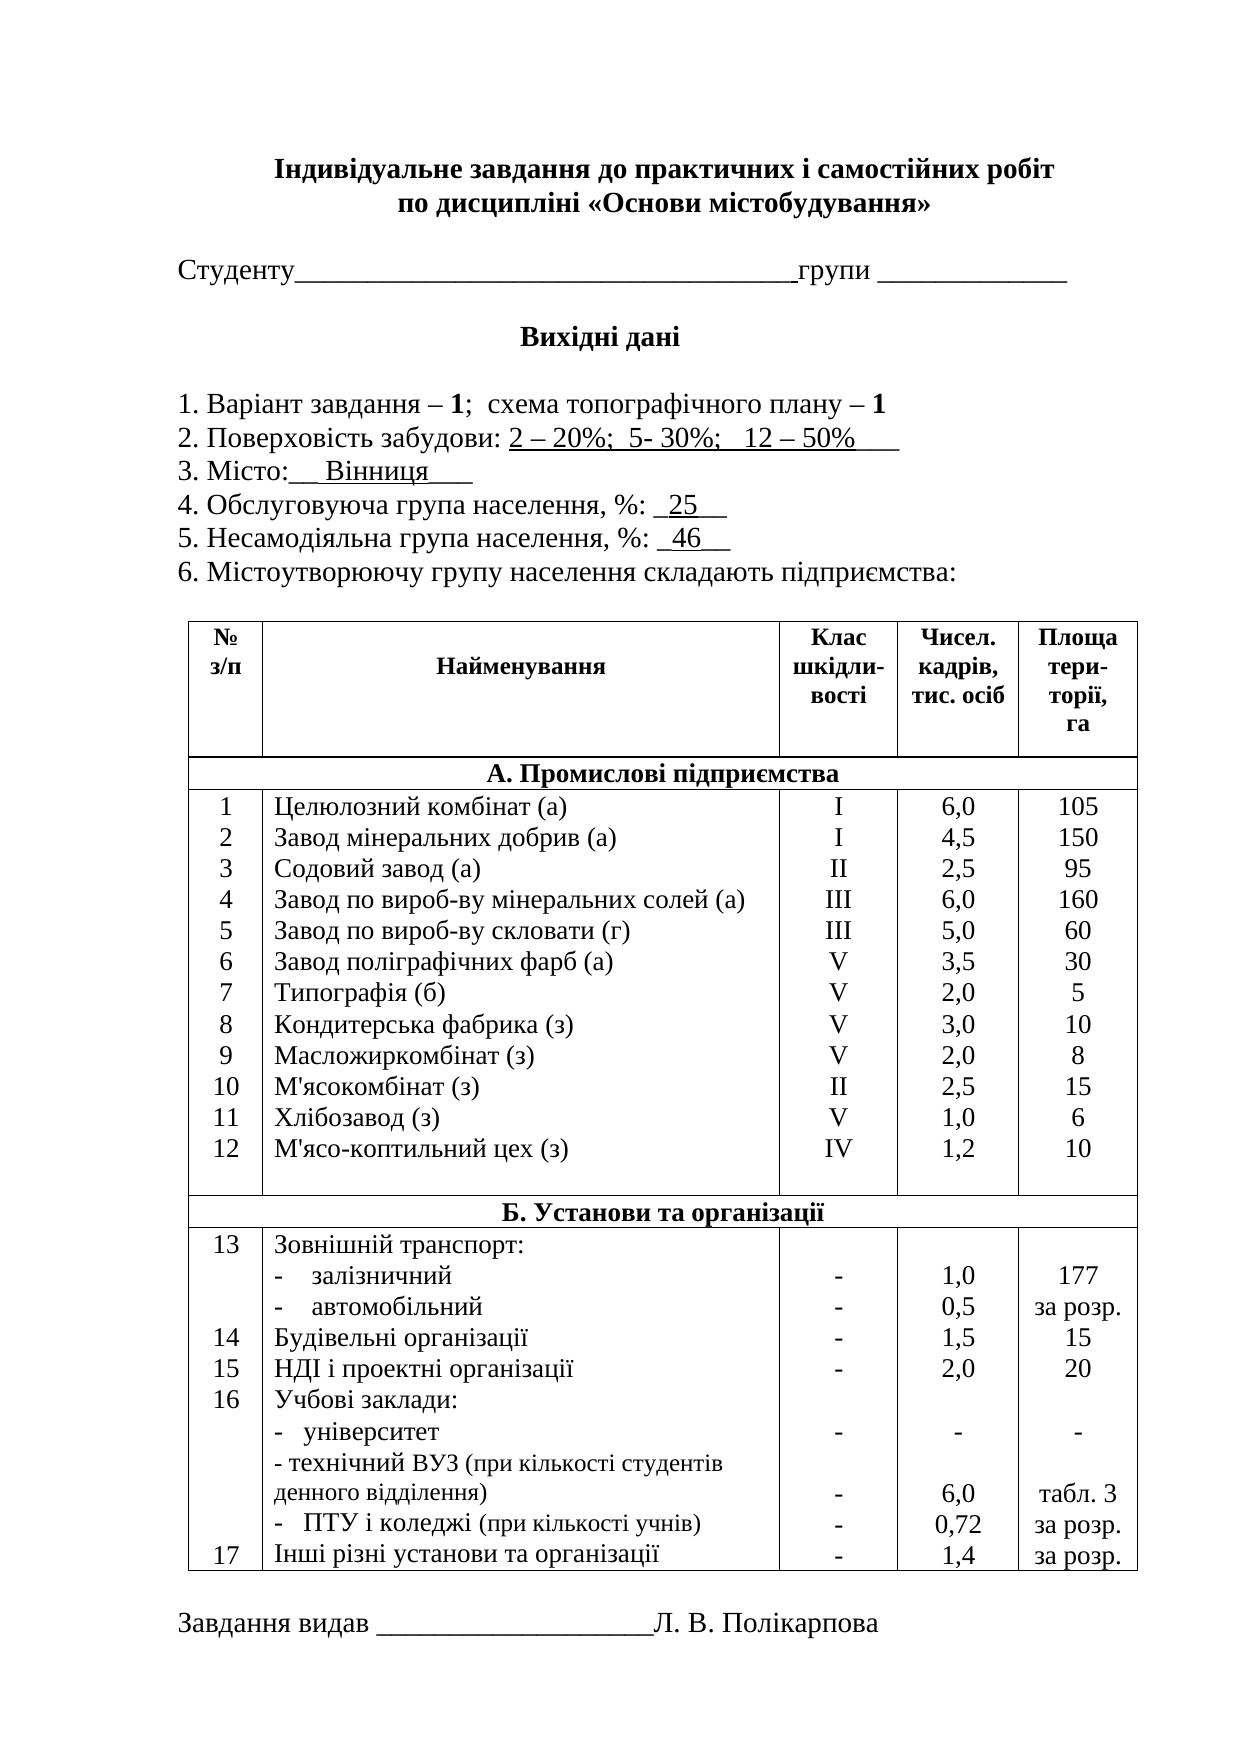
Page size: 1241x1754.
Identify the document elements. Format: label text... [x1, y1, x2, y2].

text Студенту__________________________________ групи _____________ [177, 252, 1152, 286]
table_cell А. Промислові підприємства [189, 758, 1137, 789]
text 2. Поверховість забудови: 2 – 20%; 5- 30%; 12 – 50%___ [177, 420, 1152, 453]
text 1. Варіант завдання – 1; схема топографічного плану – 1 [177, 386, 1152, 420]
table_cell 177 за розр. 15 20 - табл. 3 за розр. за розр. [1019, 1228, 1137, 1570]
table_header Найменування [263, 622, 779, 756]
table_cell - - - - - - - - [780, 1228, 897, 1570]
table_header Площа території, га [1019, 622, 1137, 756]
table_header Чисел. кадрів, тис. осіб [898, 622, 1018, 756]
text 3. Місто:__ Вінниця___ [177, 453, 1152, 487]
table_cell 6,0 4,5 2,5 6,0 5,0 3,5 2,0 3,0 2,0 2,5 1,0 1,2 [898, 790, 1018, 1194]
text 4. Обслуговуюча група населення, %: _25__ [177, 487, 1152, 521]
text по дисципліні «Основи містобудування» [177, 185, 1152, 219]
text Індивідуальне завдання до практичних і самостійних робіт [177, 152, 1152, 185]
table_cell I I II III III V V V V II V IV [780, 790, 897, 1194]
table_cell Зовнішній транспорт: залізничний автомобільний Будівельні організації НДІ і проектні організації Учбові заклади: - університет - технічний ВУЗ (при кількості студентів денного відділення) - ПТУ і коледжі (при кількості учнів) Інші різні установи та організації [263, 1228, 779, 1570]
table_cell 13 14 15 16 17 [189, 1228, 262, 1570]
table_cell 105 150 95 160 60 30 5 10 8 15 6 10 [1019, 790, 1137, 1194]
table_cell 1 2 3 4 5 6 7 8 9 10 11 12 [189, 790, 262, 1194]
table_header Клас шкідли-вості [780, 622, 897, 756]
text Завдання видав ___________________Л. В. Полікарпова [177, 1605, 1152, 1638]
table_cell Целюлозний комбінат (а) Завод мінеральних добрив (а) Содовий завод (а) Завод по вироб-ву мінеральних солей (а) Завод по вироб-ву скловати (г) Завод поліграфічних фарб (а) Типографія (б) Кондитерська фабрика (з) Масложиркомбінат (з) М'ясокомбінат (з) Хлібозавод (з) М'ясо-коптильний цех (з) [263, 790, 779, 1194]
text 5. Несамодіяльна група населення, %: _46__ [177, 521, 1152, 554]
table_cell Б. Установи та організації [189, 1196, 1137, 1227]
text 6. Містоутворюючу групу населення складають підприємства: [177, 554, 1152, 588]
table_header № з/п [189, 622, 262, 756]
text Вихідні дані [177, 319, 1152, 353]
table_cell 1,0 0,5 1,5 2,0 - 6,0 0,72 1,4 [898, 1228, 1018, 1570]
